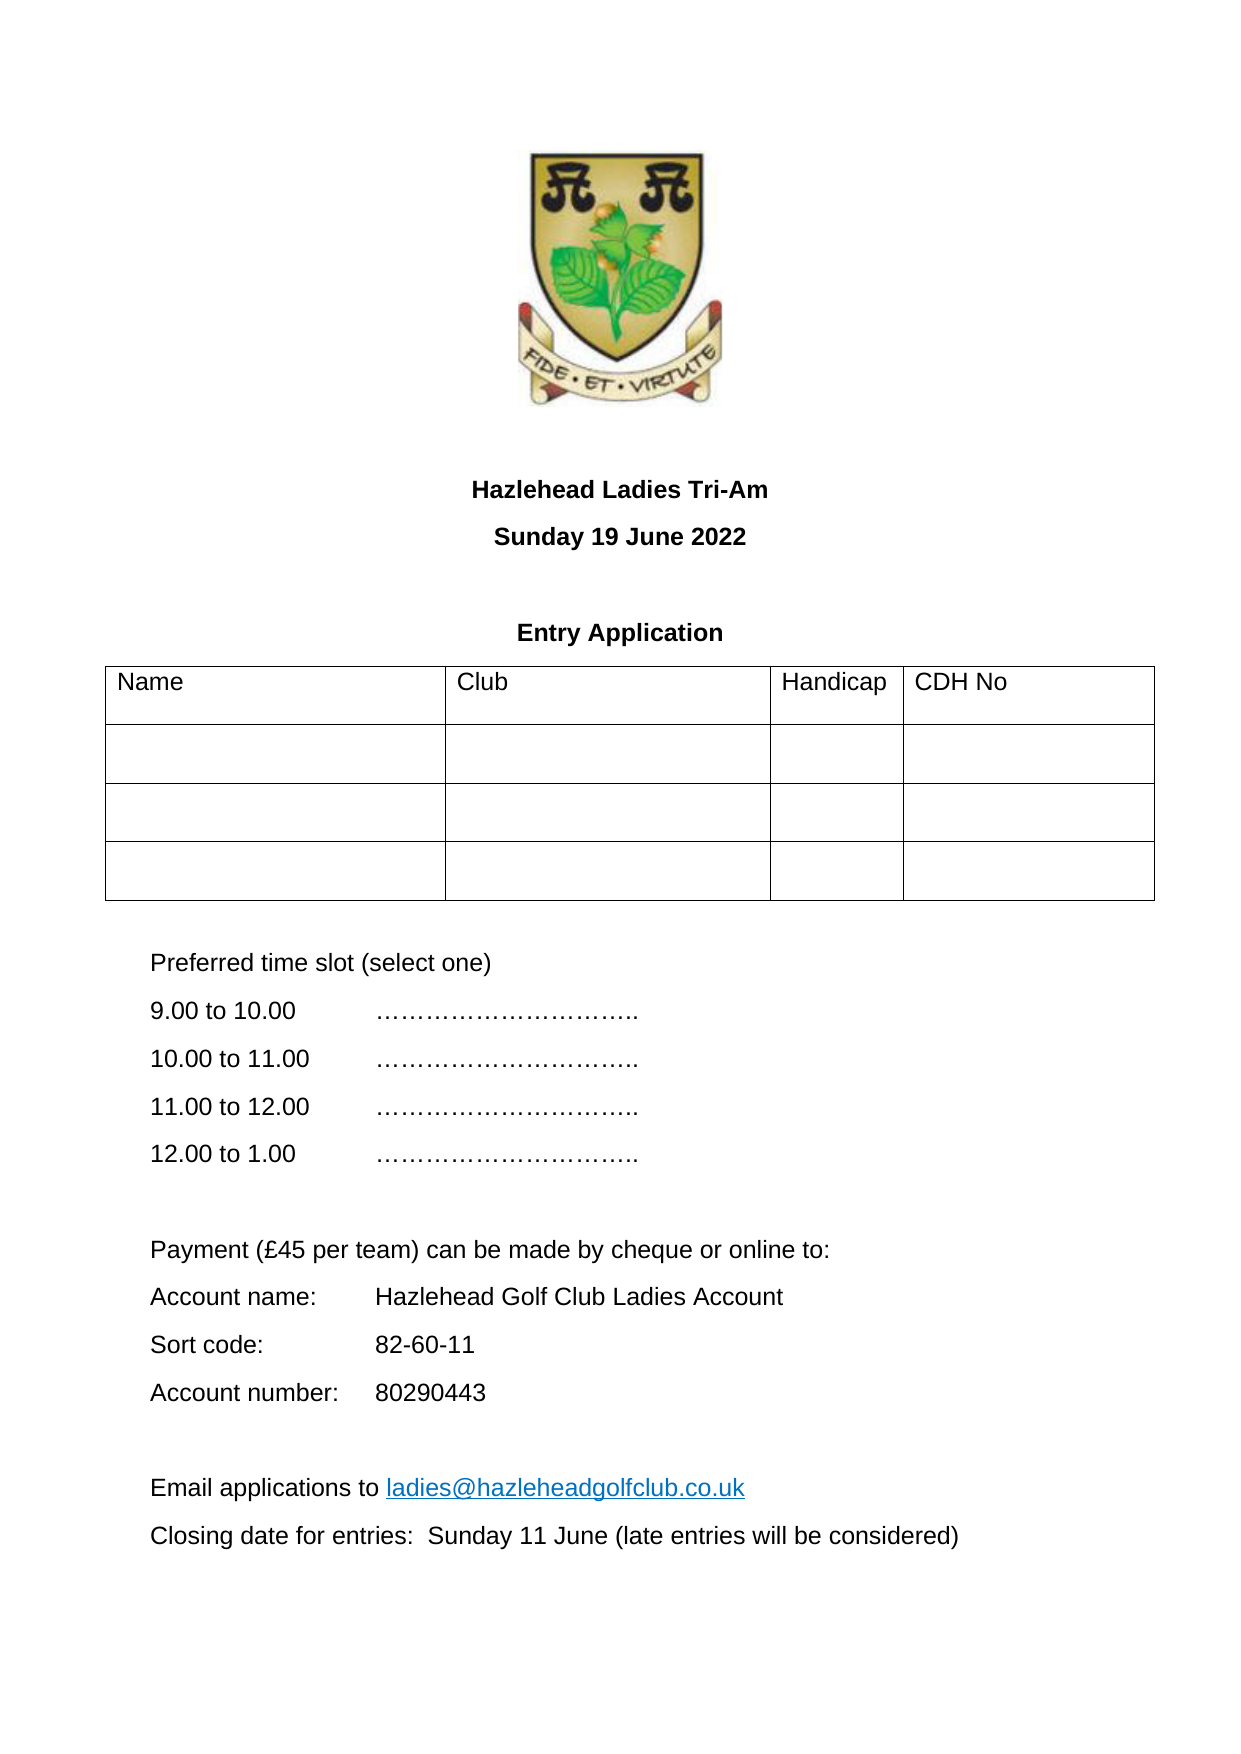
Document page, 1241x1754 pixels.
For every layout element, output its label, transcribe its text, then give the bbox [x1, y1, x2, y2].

text 10.00 to 11.00 ………………………….. [150, 1044, 1090, 1073]
text 9.00 to 10.00 ………………………….. [150, 996, 1090, 1025]
table_header Handicap [771, 667, 903, 724]
table_cell [106, 725, 445, 783]
table_cell [904, 842, 1154, 900]
text Hazlehead Ladies Tri-Am [150, 475, 1090, 503]
table_cell [446, 784, 770, 841]
table_cell [106, 842, 445, 900]
table_header CDH No [904, 667, 1154, 724]
text Email applications to ladies@hazleheadgolfclub.co.uk [150, 1473, 1090, 1502]
text Sunday 19 June 2022 [150, 522, 1090, 551]
text Closing date for entries: Sunday 11 June (late entries will be considered) [150, 1521, 1090, 1550]
table_cell [771, 842, 903, 900]
text Account number: 80290443 [150, 1378, 1090, 1407]
text Payment (£45 per team) can be made by cheque or online to: [150, 1235, 1090, 1263]
table_header Club [446, 667, 770, 724]
text 12.00 to 1.00 ………………………….. [150, 1139, 1090, 1168]
text Sort code: 82-60-11 [150, 1330, 1090, 1359]
text 11.00 to 12.00 ………………………….. [150, 1092, 1090, 1120]
table_cell [904, 725, 1154, 783]
text Entry Application [150, 618, 1090, 647]
table_header Name [106, 667, 445, 724]
table_cell [106, 784, 445, 841]
table_cell [771, 784, 903, 841]
text Account name: Hazlehead Golf Club Ladies Account [150, 1282, 1090, 1311]
table_cell [771, 725, 903, 783]
table_cell [446, 725, 770, 783]
table_cell [904, 784, 1154, 841]
table_cell [446, 842, 770, 900]
text Preferred time slot (select one) [150, 948, 1090, 977]
